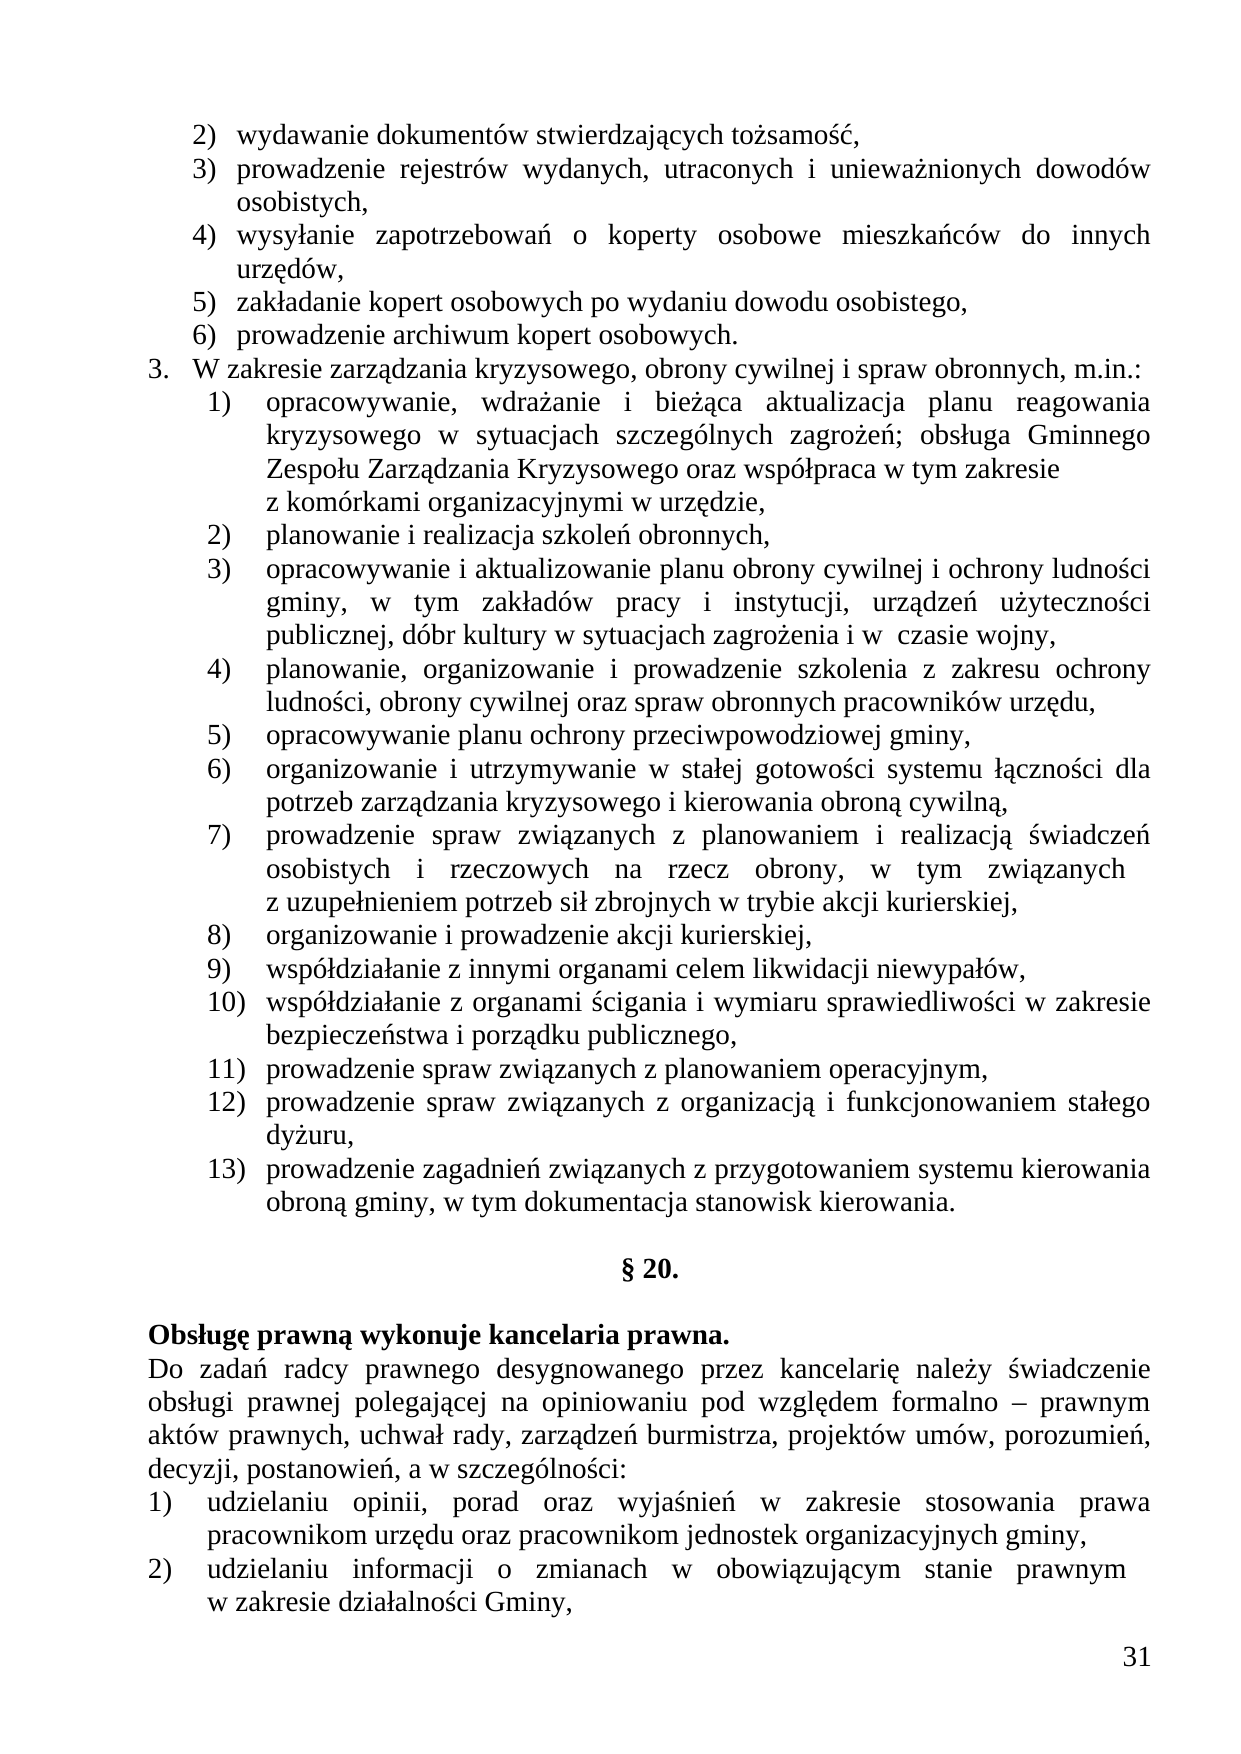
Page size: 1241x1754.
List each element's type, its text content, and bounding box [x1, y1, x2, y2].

list opracowywanie, wdrażanie i bieżąca aktualizacja planu reagowania kryzysowego w sytuacjach szczególnych zagrożeń; obsługa Gminnego Zespołu Zarządzania Kryzysowego oraz współpraca w tym zakresie [207, 385, 1152, 485]
list prowadzenie spraw związanych z planowaniem i realizacją świadczeń osobistych i rzeczowych na rzecz obrony, w tym związanych z uzupełnieniem potrzeb sił zbrojnych w trybie akcji kurierskiej, [207, 818, 1152, 918]
list współdziałanie z innymi organami celem likwidacji niewypałów, [207, 951, 1152, 985]
list wydawanie dokumentów stwierdzających tożsamość, [192, 118, 1152, 151]
list W zakresie zarządzania kryzysowego, obrony cywilnej i spraw obronnych, m.in.: [148, 351, 1152, 385]
list udzielaniu opinii, porad oraz wyjaśnień w zakresie stosowania prawa pracownikom urzędu oraz pracownikom jednostek organizacyjnych gminy, [148, 1485, 1152, 1551]
list planowanie i realizacja szkoleń obronnych, [207, 518, 1152, 551]
list prowadzenie archiwum kopert osobowych. [192, 318, 1152, 351]
text Obsługę prawną wykonuje kancelaria prawna. [148, 1318, 1152, 1351]
list zakładanie kopert osobowych po wydaniu dowodu osobistego, [192, 285, 1152, 318]
list prowadzenie spraw związanych z organizacją i funkcjonowaniem stałego dyżuru, [207, 1085, 1152, 1151]
list prowadzenie rejestrów wydanych, utraconych i unieważnionych dowodów osobistych, [192, 151, 1152, 218]
list planowanie, organizowanie i prowadzenie szkolenia z zakresu ochrony ludności, obrony cywilnej oraz spraw obronnych pracowników urzędu, [207, 651, 1152, 718]
list organizowanie i prowadzenie akcji kurierskiej, [207, 918, 1152, 951]
list prowadzenie zagadnień związanych z przygotowaniem systemu kierowania obroną gminy, w tym dokumentacja stanowisk kierowania. [207, 1151, 1152, 1218]
list udzielaniu informacji o zmianach w obowiązującym stanie prawnym w zakresie działalności Gminy, [148, 1551, 1152, 1618]
list organizowanie i utrzymywanie w stałej gotowości systemu łączności dla potrzeb zarządzania kryzysowego i kierowania obroną cywilną, [207, 751, 1152, 818]
text § 20. [148, 1251, 1152, 1285]
list opracowywanie planu ochrony przeciwpowodziowej gminy, [207, 718, 1152, 751]
list opracowywanie i aktualizowanie planu obrony cywilnej i ochrony ludności gminy, w tym zakładów pracy i instytucji, urządzeń użyteczności publicznej, dóbr kultury w sytuacjach zagrożenia i w czasie wojny, [207, 551, 1152, 651]
list wysyłanie zapotrzebowań o koperty osobowe mieszkańców do innych urzędów, [192, 218, 1152, 285]
list z komórkami organizacyjnymi w urzędzie, [207, 485, 1152, 518]
text Do zadań radcy prawnego desygnowanego przez kancelarię należy świadczenie obsługi prawnej polegającej na opiniowaniu pod względem formalno – prawnym aktów prawnych, uchwał rady, zarządzeń burmistrza, projektów umów, porozumień, decyzji, postanowień, a w szczególności: [148, 1351, 1152, 1485]
list współdziałanie z organami ścigania i wymiaru sprawiedliwości w zakresie bezpieczeństwa i porządku publicznego, [207, 985, 1152, 1051]
list prowadzenie spraw związanych z planowaniem operacyjnym, [207, 1051, 1152, 1085]
